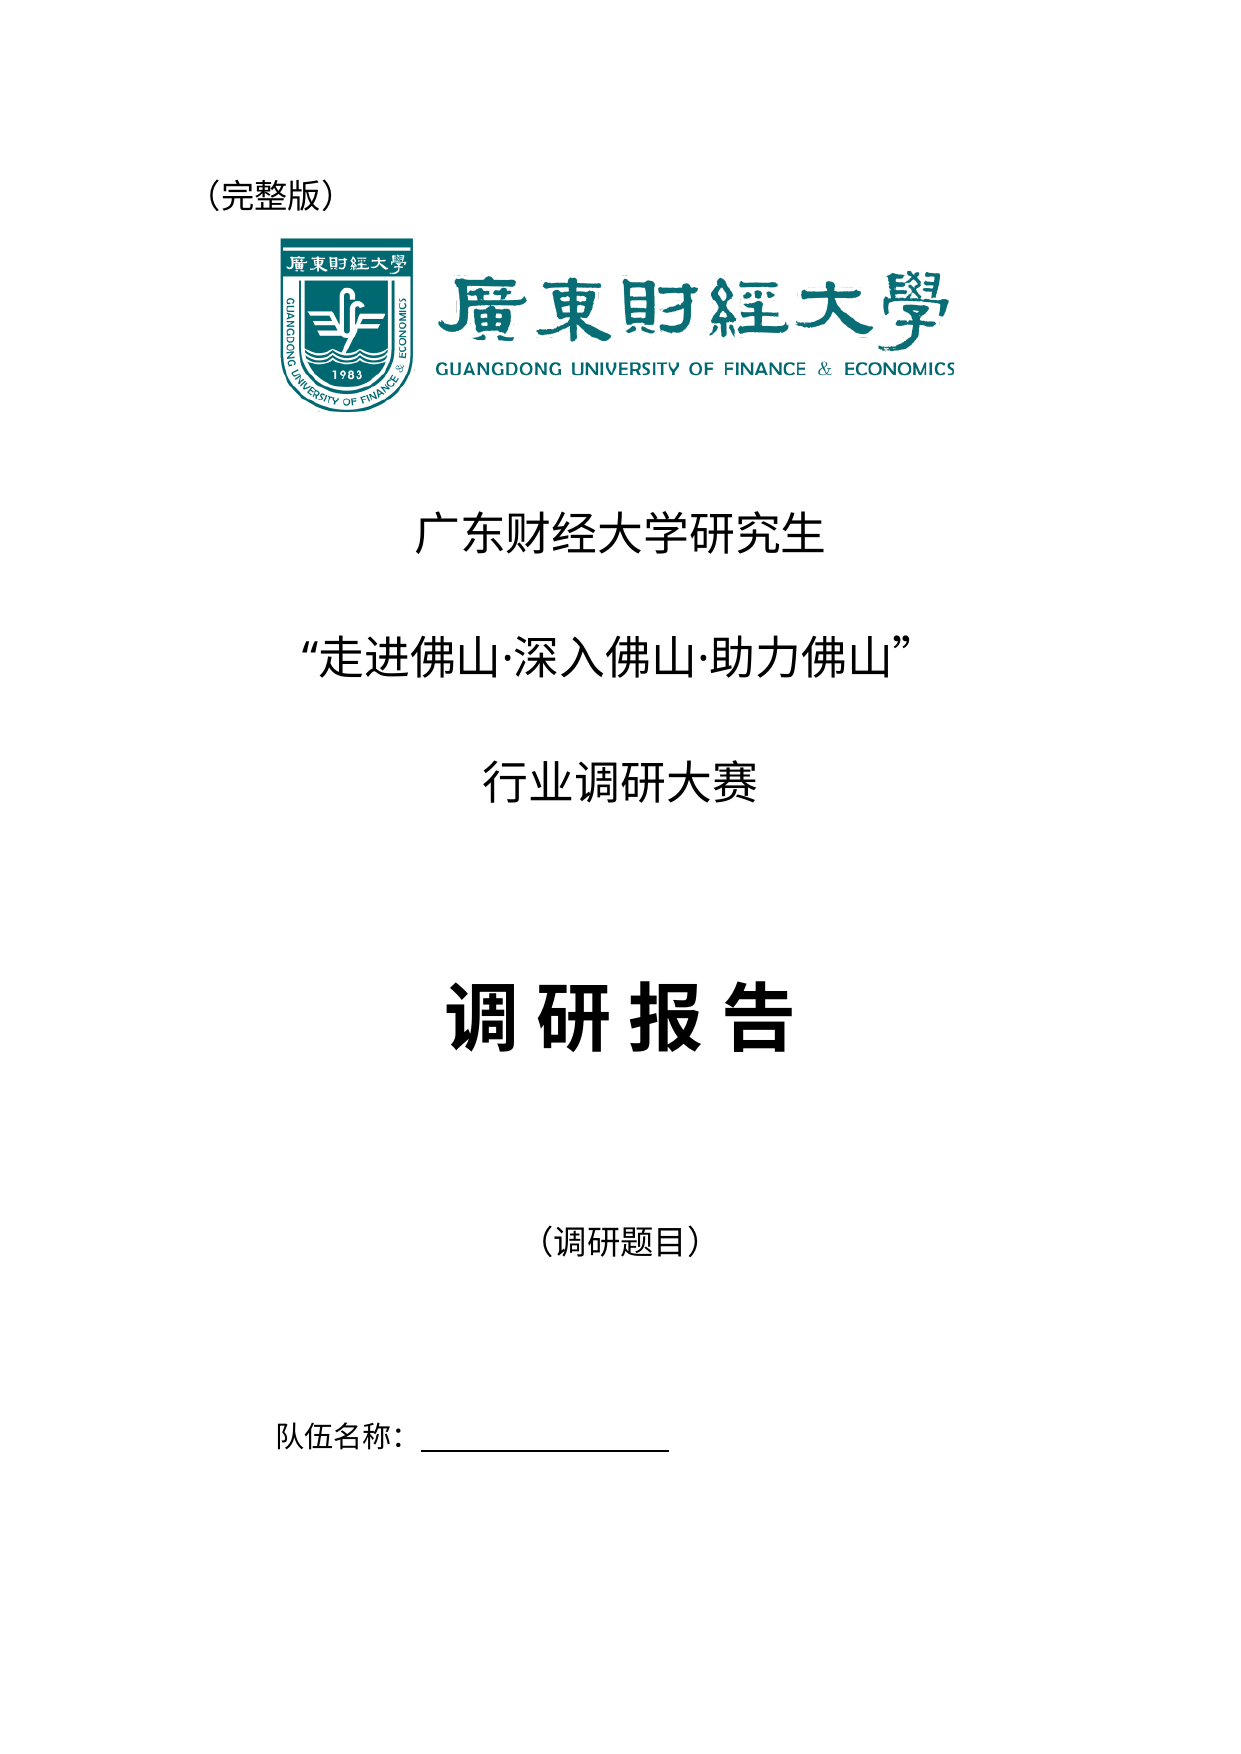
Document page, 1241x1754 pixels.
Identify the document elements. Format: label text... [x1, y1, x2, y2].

text 行业调研大赛 [187, 731, 1053, 828]
text “走进佛山·深入佛山·助力佛山” [187, 606, 1053, 704]
text 广东财经大学研究生 [187, 482, 1053, 579]
text （完整版） [187, 162, 1053, 227]
text 队伍名称： [187, 1402, 1053, 1467]
text 调 研 报 告 [187, 947, 1053, 1077]
text （调研题目） [187, 1207, 1053, 1272]
picture [272, 227, 968, 424]
